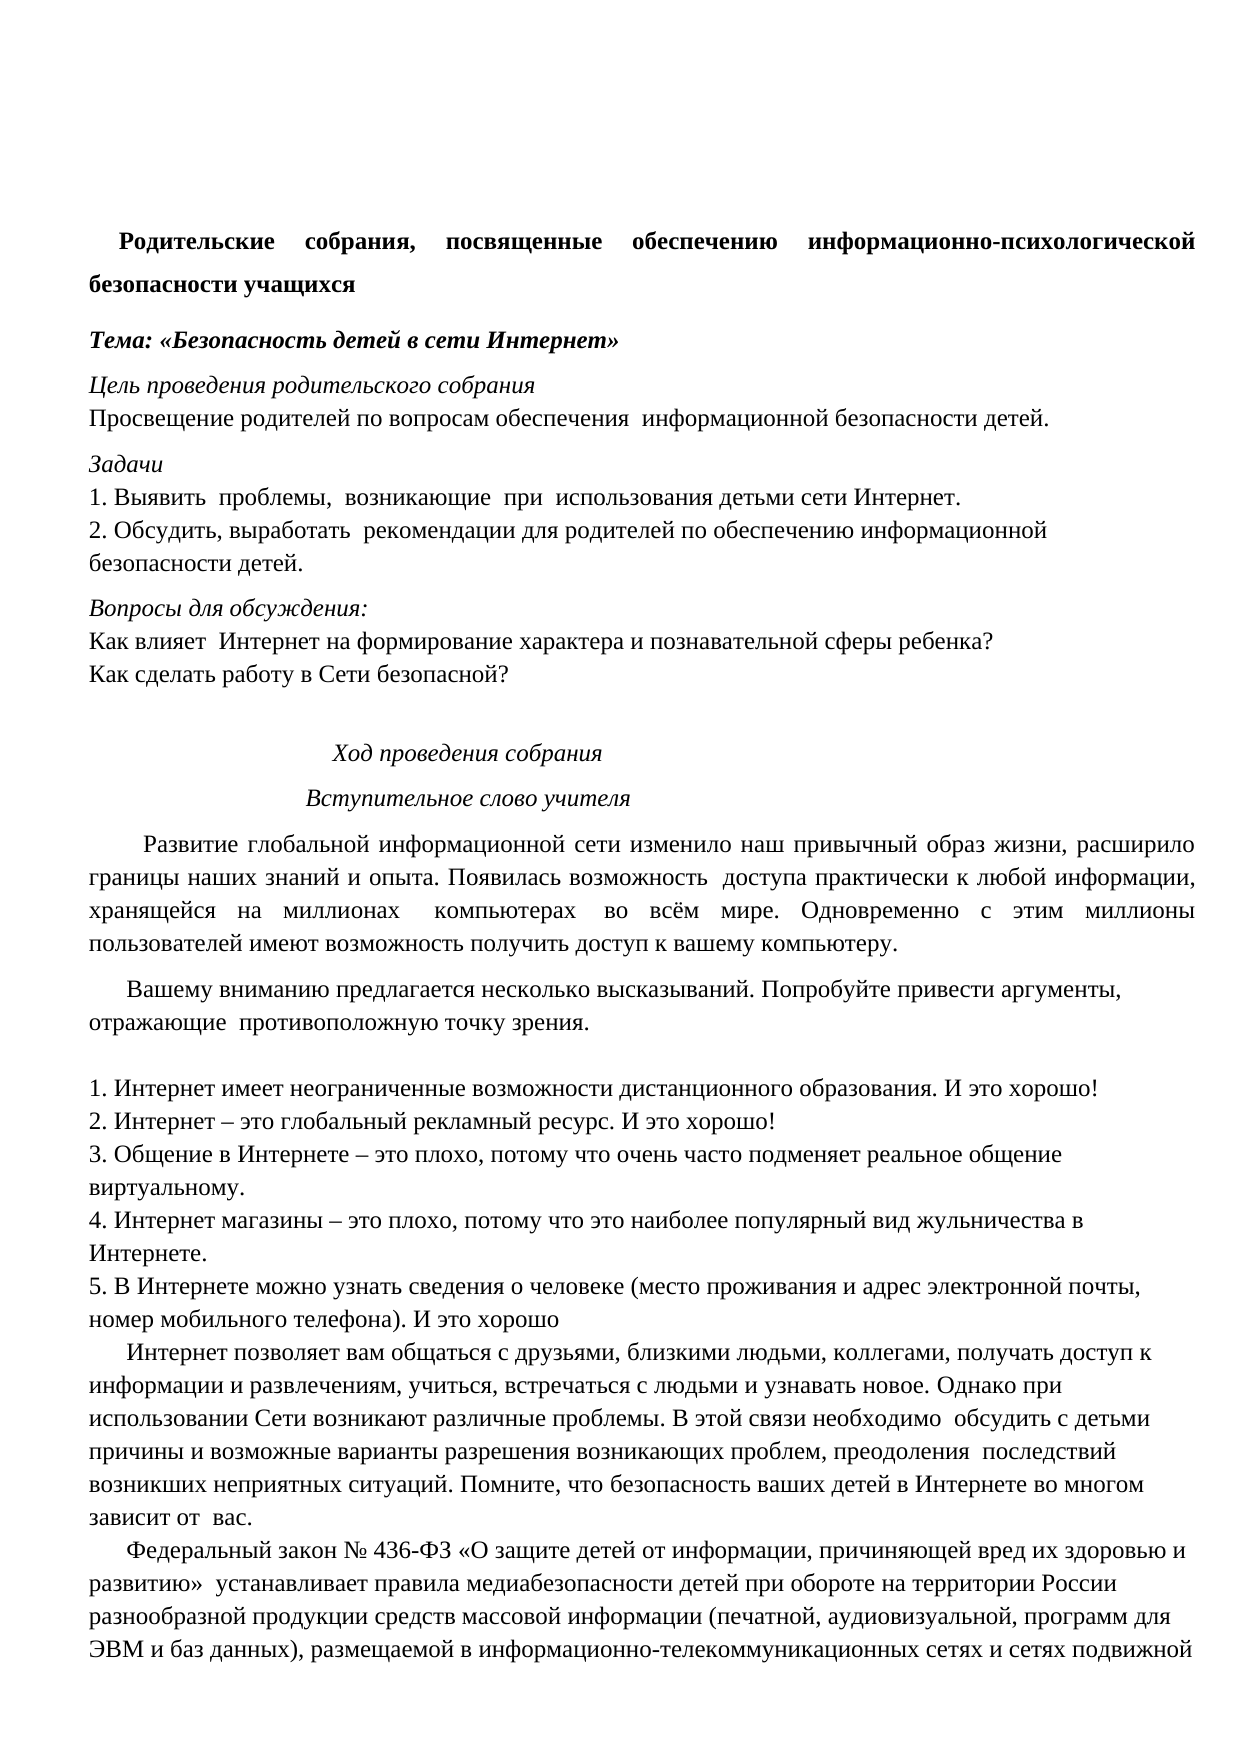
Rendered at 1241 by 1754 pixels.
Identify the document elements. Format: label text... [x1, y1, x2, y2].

text Задачи 1. Выявить проблемы, возникающие при использования детьми сети Интернет. 2. Обсудить, выработать рекомендации для родителей по обеспечению информационной безопасности детей. [89, 449, 1196, 577]
text Ход проведения собрания [89, 705, 1196, 767]
text Вашему вниманию предлагается несколько высказываний. Попробуйте привести аргументы, отражающие противоположную точку зрения. [89, 974, 1196, 1035]
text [89, 1040, 1196, 1663]
text Тема: «Безопасность детей в сети Интернет» [89, 325, 1196, 353]
text Цель проведения родительского собрания Просвещение родителей по вопросам обеспечения информационной безопасности детей. [89, 370, 1196, 432]
text Родительские собрания, посвященные обеспечению информационно-психологической безопасности учащихся [89, 226, 1196, 298]
text Вопросы для обсуждения: Как влияет Интернет на формирование характера и познавательной сферы ребенка? Как сделать работу в Сети безопасной? [89, 593, 1196, 688]
text Развитие глобальной информационной сети изменило наш привычный образ жизни, расширило границы наших знаний и опыта. Появилась возможность доступа практически к любой информации, хранящейся на миллионах компьютерах во всём мире. Одновременно с этим миллионы пользователей имеют возможность получить доступ к вашему компьютеру. [89, 829, 1196, 957]
text Вступительное слово учителя [89, 783, 1196, 812]
